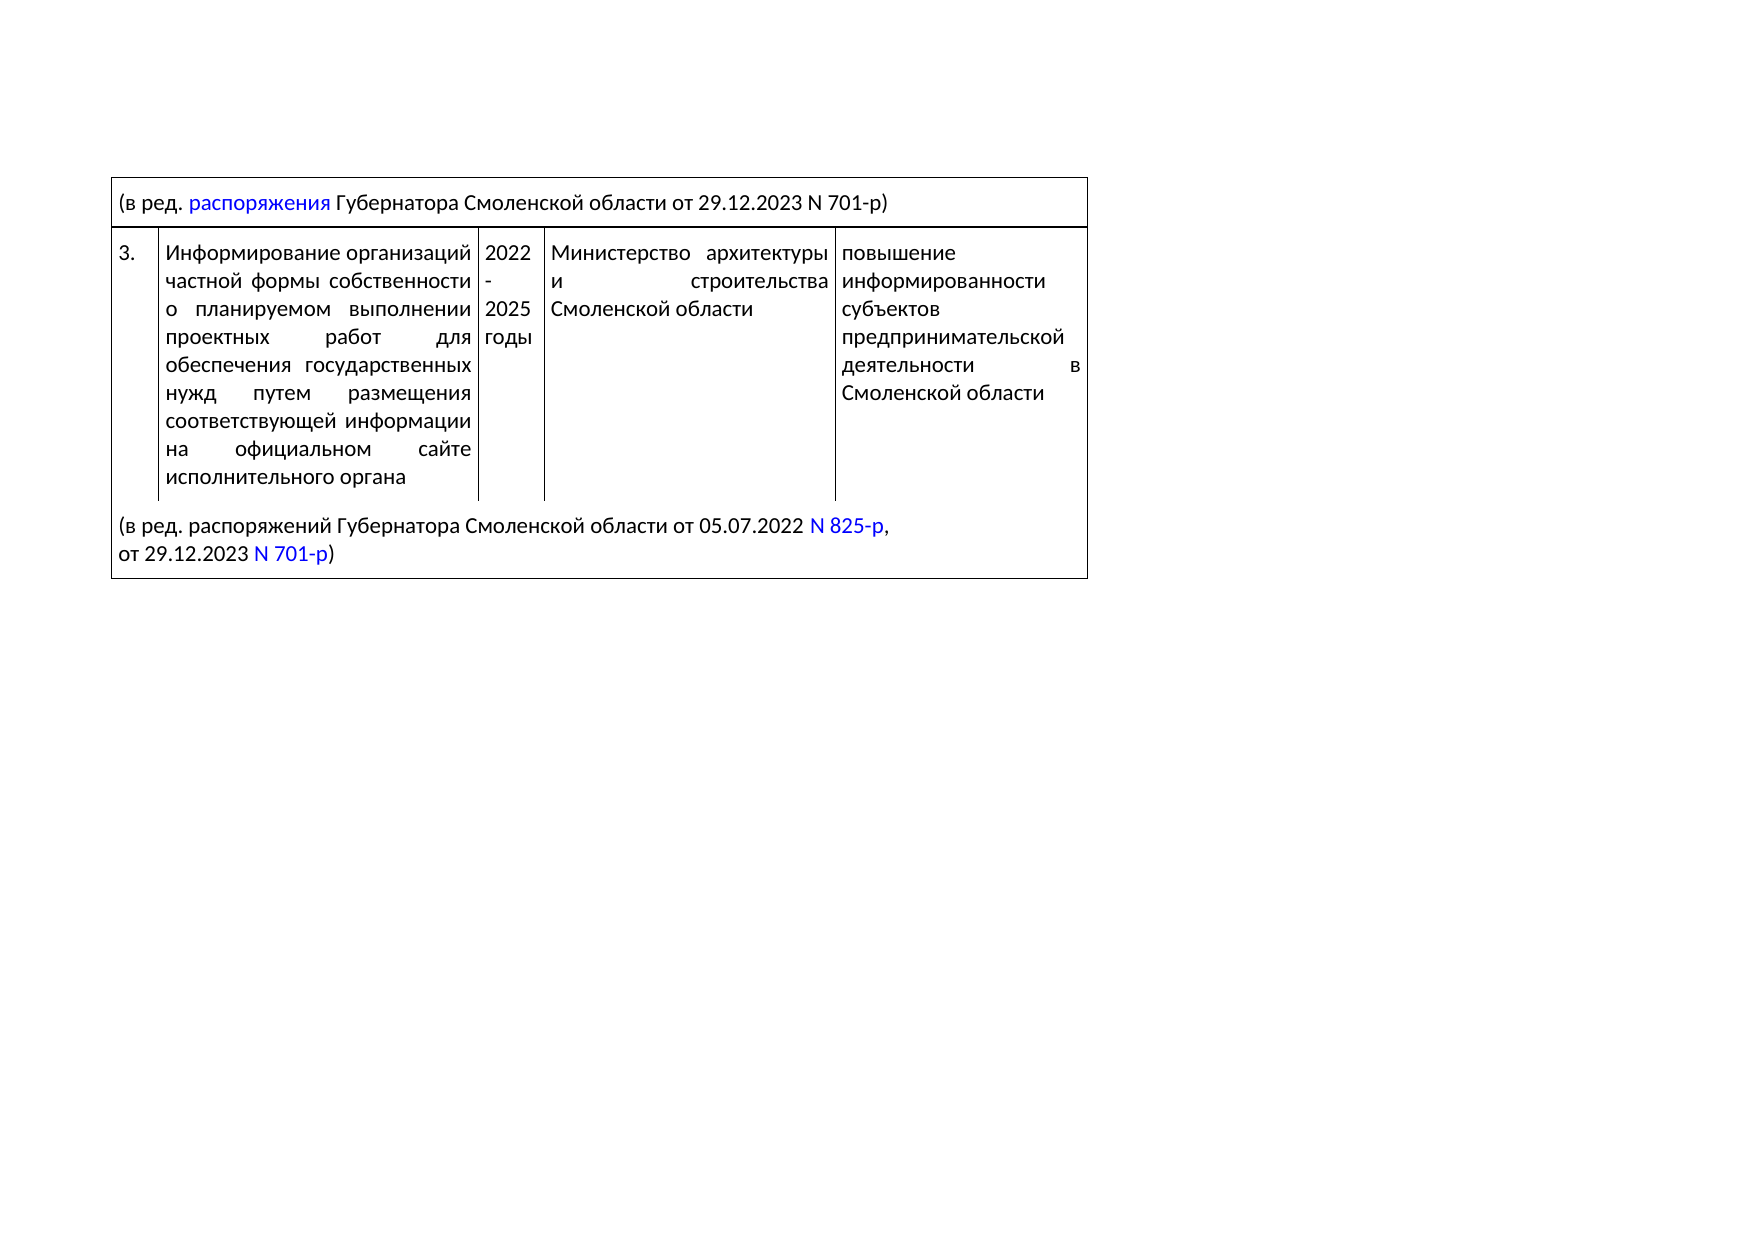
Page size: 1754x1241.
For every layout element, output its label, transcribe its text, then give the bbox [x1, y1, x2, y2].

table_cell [545, 228, 835, 501]
table_cell повышение информированности субъектов предпринимательской деятельности в Смоленской области [836, 228, 1087, 501]
table_cell (в ред. распоряжений Губернатора Смоленской области от 05.07.2022 N 825-р, от 29.12.2023 N 701-р) [112, 501, 1087, 578]
table_cell 2022 - 2025 годы [479, 228, 544, 501]
table_cell 3. [112, 228, 158, 501]
table_cell (в ред. распоряжения Губернатора Смоленской области от 29.12.2023 N 701-р) [112, 178, 1087, 226]
table_cell Информирование организаций частной формы собственности о планируемом выполнении проектных работ для обеспечения государственных нужд путем размещения соответствующей информации на официальном сайте исполнительного органа [159, 228, 478, 501]
